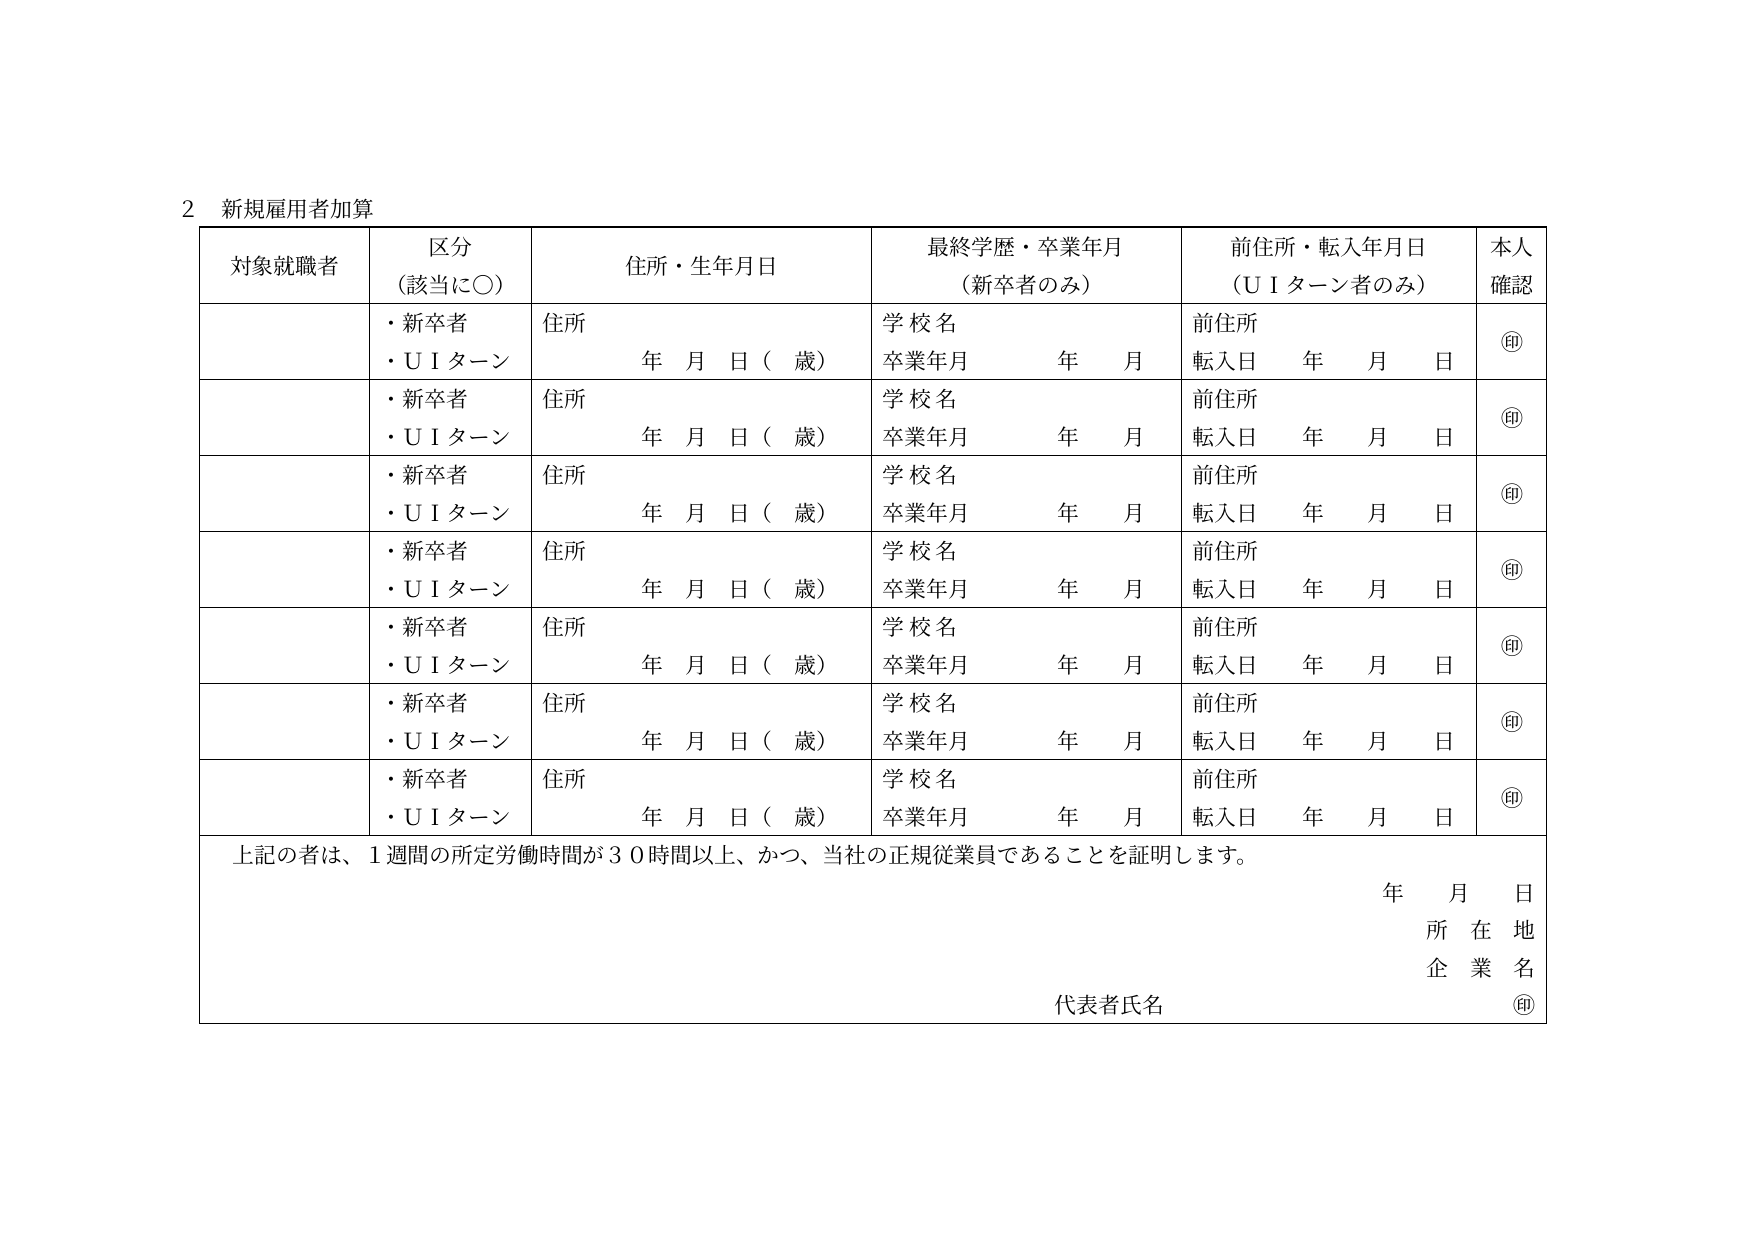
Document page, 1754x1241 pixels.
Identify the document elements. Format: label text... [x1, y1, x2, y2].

table_cell 住所 年 月 日（ 歳） [532, 380, 871, 454]
table_cell 前住所 転入日 年 月 日 [1182, 304, 1476, 378]
table_cell 前住所 転入日 年 月 日 [1182, 684, 1476, 759]
table_cell 住所 年 月 日（ 歳） [532, 532, 871, 607]
table_cell 学校名 卒業年月 年 月 [872, 304, 1181, 378]
table_cell 前住所 転入日 年 月 日 [1182, 380, 1476, 454]
table_cell 住所 年 月 日（ 歳） [532, 684, 871, 759]
table_header 区分 （該当に〇） [370, 228, 531, 302]
table_header 対象就職者 [200, 228, 369, 302]
table_cell ・新卒者 ・ＵＩターン [370, 760, 531, 835]
table_cell ・新卒者 ・ＵＩターン [370, 532, 531, 607]
table_cell 前住所 転入日 年 月 日 [1182, 456, 1476, 531]
table_cell 前住所 転入日 年 月 日 [1182, 760, 1476, 835]
table_cell ㊞ [1477, 608, 1546, 683]
table_cell ・新卒者 ・ＵＩターン [370, 380, 531, 454]
table_cell 学校名 卒業年月 年 月 [872, 608, 1181, 683]
table_header 本人 確認 [1477, 228, 1546, 302]
table_cell ㊞ [1477, 532, 1546, 607]
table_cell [200, 836, 1546, 1023]
table_cell ㊞ [1477, 456, 1546, 531]
table_cell 住所 年 月 日（ 歳） [532, 456, 871, 531]
table_cell 学校名 卒業年月 年 月 [872, 380, 1181, 454]
table_cell 学校名 卒業年月 年 月 [872, 456, 1181, 531]
table_cell 住所 年 月 日（ 歳） [532, 760, 871, 835]
table_cell [200, 684, 369, 759]
table_cell ㊞ [1477, 380, 1546, 454]
table_header 前住所・転入年月日 （ＵＩターン者のみ） [1182, 228, 1476, 302]
table_cell [200, 456, 369, 531]
table_cell [200, 380, 369, 454]
table_cell [200, 304, 369, 378]
text ２ 新規雇用者加算 [177, 189, 1547, 226]
table_cell 住所 年 月 日（ 歳） [532, 608, 871, 683]
table_cell 学校名 卒業年月 年 月 [872, 684, 1181, 759]
table_cell ・新卒者 ・ＵＩターン [370, 684, 531, 759]
table_cell [200, 532, 369, 607]
table_cell ㊞ [1477, 684, 1546, 759]
table_cell [200, 760, 369, 835]
table_cell ㊞ [1477, 760, 1546, 835]
table_header 住所・生年月日 [532, 228, 871, 302]
table_cell 前住所 転入日 年 月 日 [1182, 608, 1476, 683]
table_cell 前住所 転入日 年 月 日 [1182, 532, 1476, 607]
table_header 最終学歴・卒業年月 （新卒者のみ） [872, 228, 1181, 302]
table_cell ・新卒者 ・ＵＩターン [370, 304, 531, 378]
table_cell 学校名 卒業年月 年 月 [872, 532, 1181, 607]
table_cell ・新卒者 ・ＵＩターン [370, 456, 531, 531]
table_cell 住所 年 月 日（ 歳） [532, 304, 871, 378]
table_cell 学校名 卒業年月 年 月 [872, 760, 1181, 835]
table_cell ㊞ [1477, 304, 1546, 378]
table_cell ・新卒者 ・ＵＩターン [370, 608, 531, 683]
table_cell [200, 608, 369, 683]
